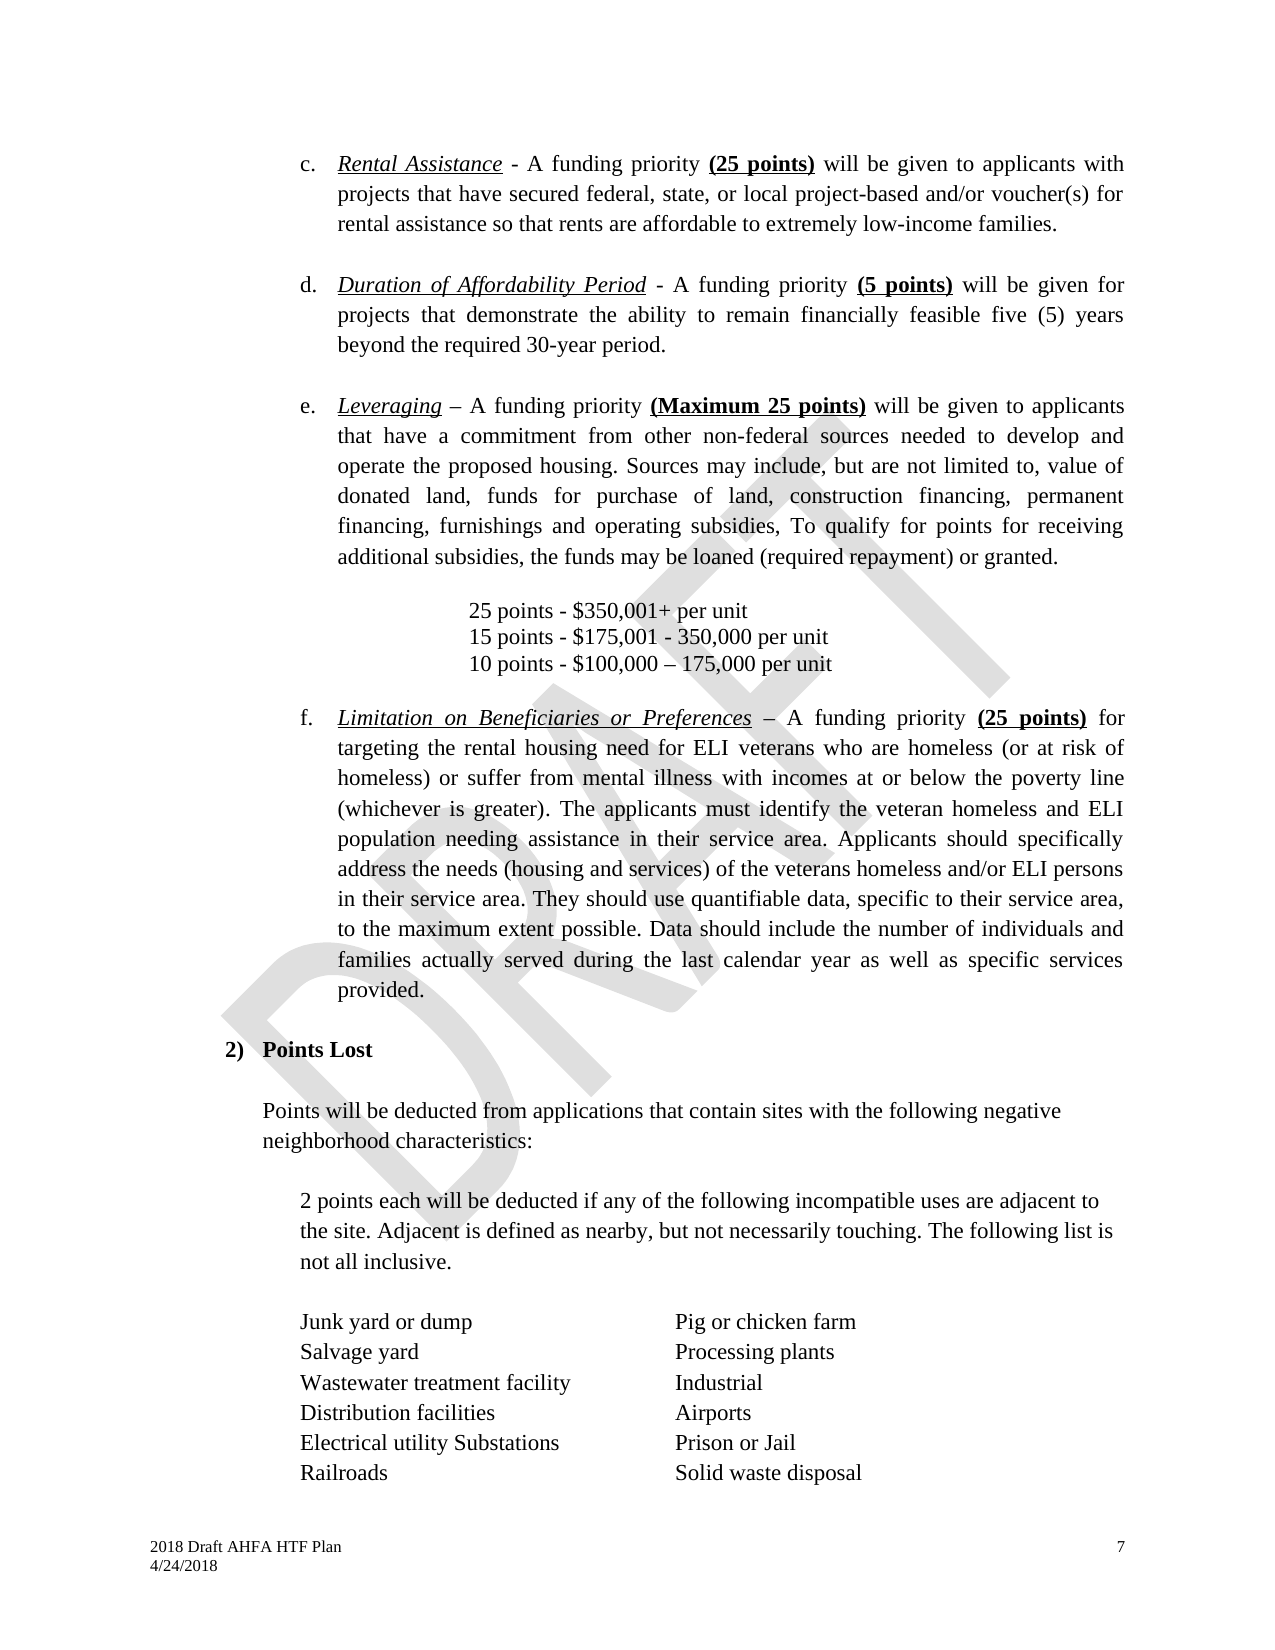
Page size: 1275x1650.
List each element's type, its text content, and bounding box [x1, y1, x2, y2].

text Points will be deducted from applications that contain sites with the following negative neighborhood characteristics: [262, 1097, 1125, 1153]
text Distribution facilities Airports [262, 1399, 1125, 1425]
list Limitation on Beneficiaries or Preferences – A funding priority (25 points) for targeting the rental housing need for ELI veterans who are homeless (or at risk of homeless) or suffer from mental illness with incomes at or below the poverty line (whichever is greater). The applicants must identify the veteran homeless and ELI population needing assistance in their service area. Applicants should specifically address the needs (housing and services) of the veterans homeless and/or ELI persons in their service area. They should use quantifiable data, specific to their service area, to the maximum extent possible. Data should include the number of individuals and families actually served during the last calendar year as well as specific services provided. [300, 704, 1125, 1002]
text 10 points - $100,000 – 175,000 per unit [150, 650, 1125, 676]
list Rental Assistance - A funding priority (25 points) will be given to applicants with projects that have secured federal, state, or local project-based and/or voucher(s) for rental assistance so that rents are affordable to extremely low-income families. [300, 150, 1125, 237]
text Railroads Solid waste disposal [262, 1459, 1125, 1486]
text 15 points - $175,001 - 350,000 per unit [150, 623, 1125, 650]
text Wastewater treatment facility Industrial [262, 1368, 1125, 1395]
text 2 points each will be deducted if any of the following incompatible uses are adjacent to the site. Adjacent is defined as nearby, but not necessarily touching. The following list is not all inclusive. [300, 1187, 1125, 1274]
text 25 points - $350,001+ per unit [150, 597, 1125, 623]
list Leveraging – A funding priority (Maximum 25 points) will be given to applicants that have a commitment from other non-federal sources needed to develop and operate the proposed housing. Sources may include, but are not limited to, value of donated land, funds for purchase of land, construction financing, permanent financing, furnishings and operating subsidies, To qualify for points for receiving additional subsidies, the funds may be loaned (required repayment) or granted. [300, 392, 1125, 569]
list Duration of Affordability Period - A funding priority (5 points) will be given for projects that demonstrate the ability to remain financially feasible five (5) years beyond the required 30-year period. [300, 271, 1125, 358]
text Junk yard or dump Pig or chicken farm Salvage yard Processing plants [262, 1308, 1125, 1365]
list Points Lost [225, 1036, 1125, 1063]
text Electrical utility Substations Prison or Jail [262, 1429, 1125, 1455]
